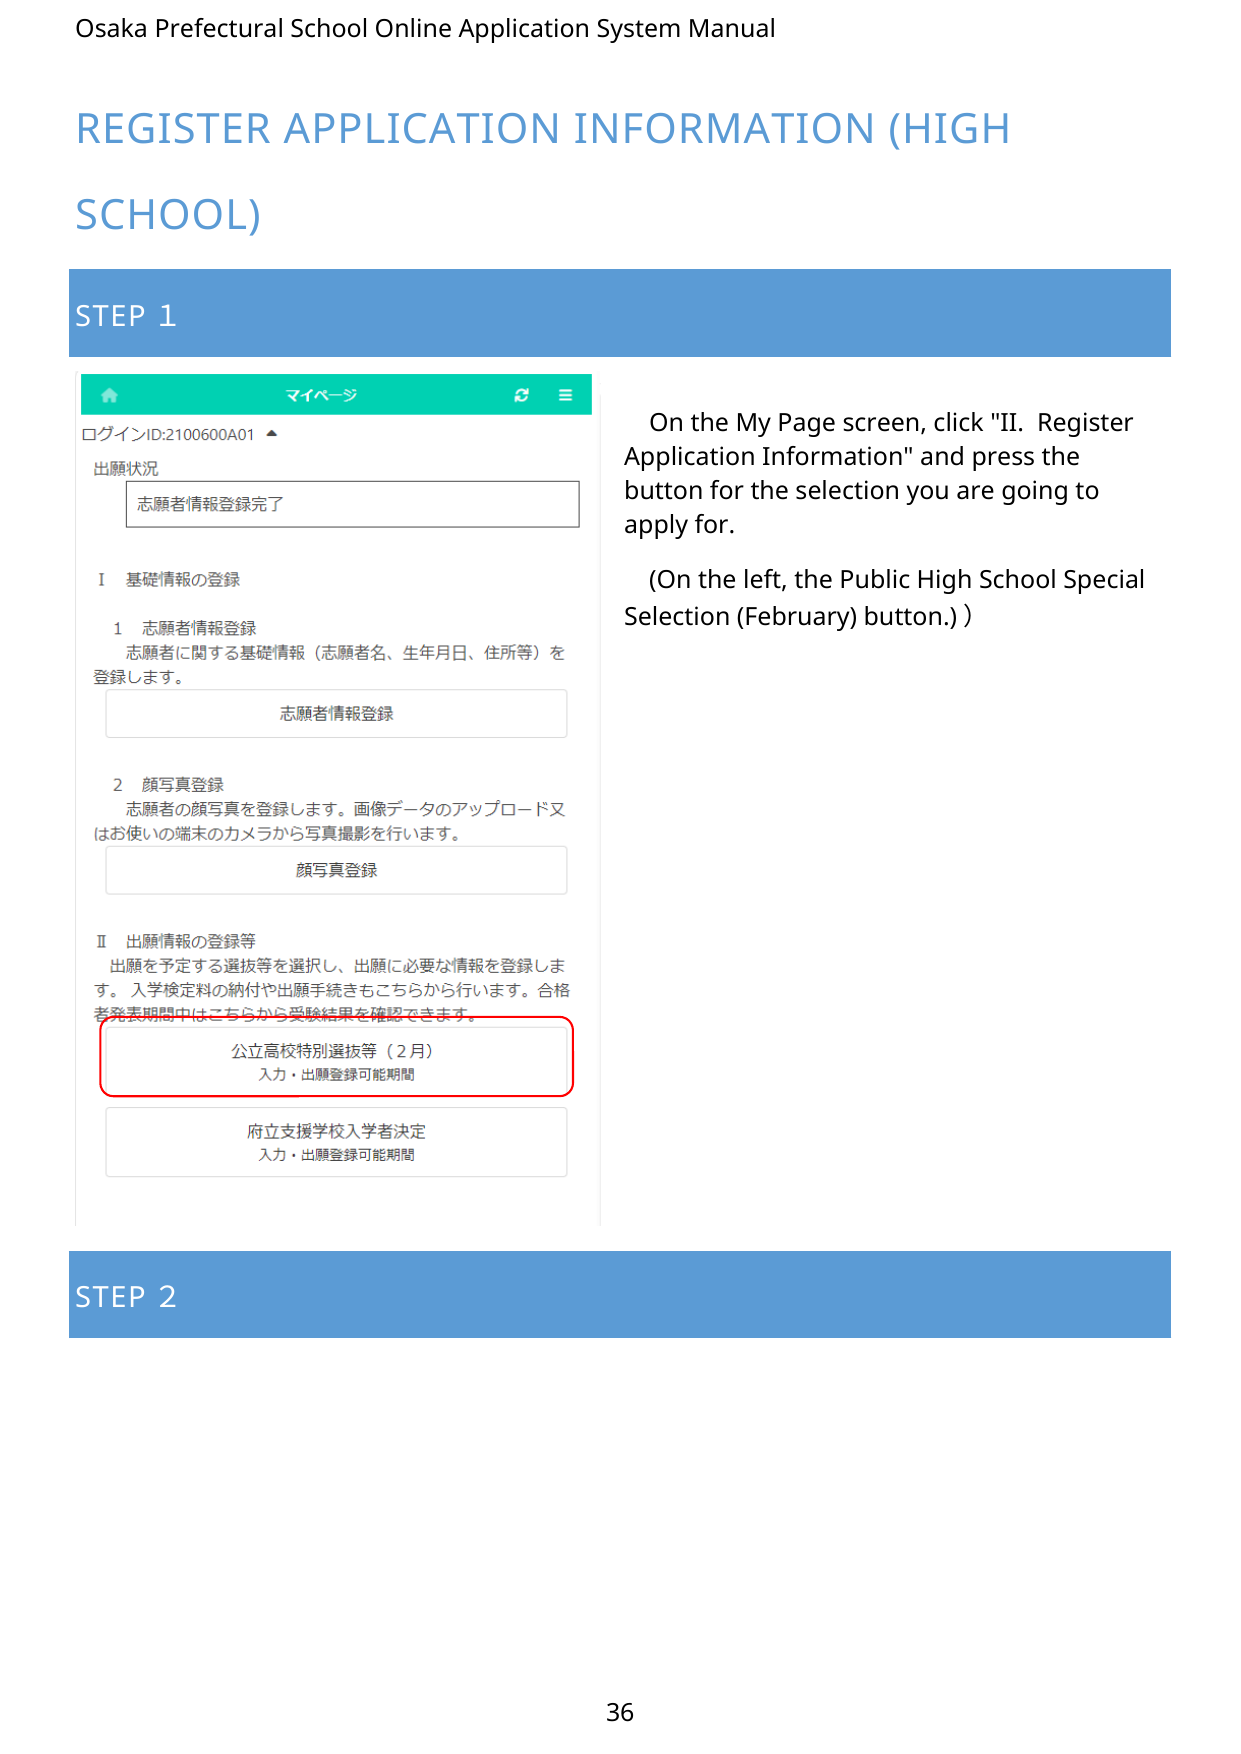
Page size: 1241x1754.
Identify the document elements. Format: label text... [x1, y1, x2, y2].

picture [75, 371, 600, 1226]
subtitle STEP２ [75, 1257, 1165, 1332]
subtitle STEP１ [75, 276, 1165, 351]
title REGISTER APPLICATION INFORMATION (High School) [75, 89, 1165, 251]
